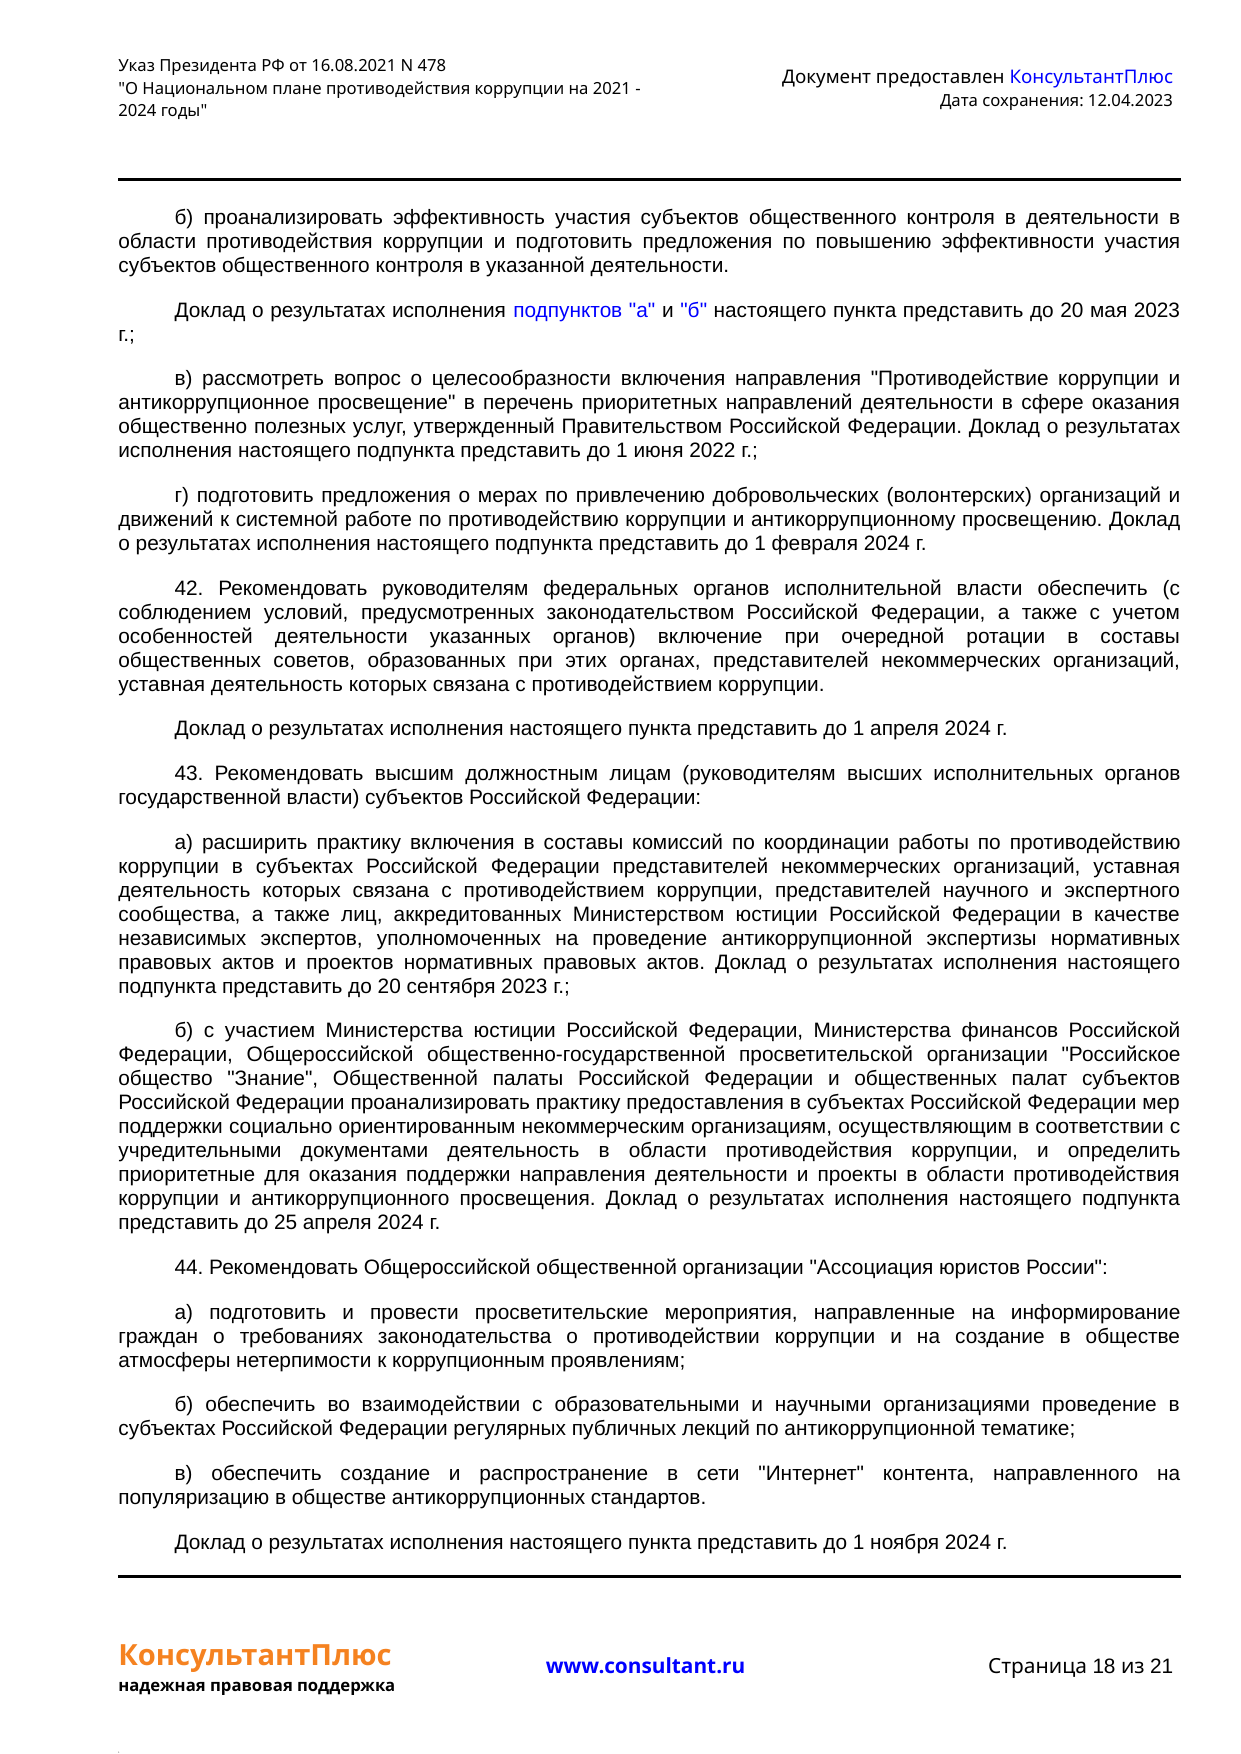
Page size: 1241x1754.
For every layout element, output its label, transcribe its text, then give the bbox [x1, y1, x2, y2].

text в) обеспечить создание и распространение в сети "Интернет" контента, направленного на популяризацию в обществе антикоррупционных стандартов. [118, 1461, 1181, 1509]
text 43. Рекомендовать высшим должностным лицам (руководителям высших исполнительных органов государственной власти) субъектов Российской Федерации: [118, 761, 1181, 809]
text Доклад о результатах исполнения настоящего пункта представить до 1 апреля 2024 г. [118, 716, 1181, 740]
text а) подготовить и провести просветительские мероприятия, направленные на информирование граждан о требованиях законодательства о противодействии коррупции и на создание в обществе атмосферы нетерпимости к коррупционным проявлениям; [118, 1299, 1181, 1371]
text а) расширить практику включения в составы комиссий по координации работы по противодействию коррупции в субъектах Российской Федерации представителей некоммерческих организаций, уставная деятельность которых связана с противодействием коррупции, представителей научного и экспертного сообщества, а также лиц, аккредитованных Министерством юстиции Российской Федерации в качестве независимых экспертов, уполномоченных на проведение антикоррупционной экспертизы нормативных правовых актов и проектов нормативных правовых актов. Доклад о результатах исполнения настоящего подпункта представить до 20 сентября 2023 г.; [118, 830, 1181, 997]
text б) проанализировать эффективность участия субъектов общественного контроля в деятельности в области противодействия коррупции и подготовить предложения по повышению эффективности участия субъектов общественного контроля в указанной деятельности. [118, 205, 1181, 277]
text г) подготовить предложения о мерах по привлечению добровольческих (волонтерских) организаций и движений к системной работе по противодействию коррупции и антикоррупционному просвещению. Доклад о результатах исполнения настоящего подпункта представить до 1 февраля 2024 г. [118, 483, 1181, 555]
text 42. Рекомендовать руководителям федеральных органов исполнительной власти обеспечить (с соблюдением условий, предусмотренных законодательством Российской Федерации, а также с учетом особенностей деятельности указанных органов) включение при очередной ротации в составы общественных советов, образованных при этих органах, представителей некоммерческих организаций, уставная деятельность которых связана с противодействием коррупции. [118, 576, 1181, 695]
text б) обеспечить во взаимодействии с образовательными и научными организациями проведение в субъектах Российской Федерации регулярных публичных лекций по антикоррупционной тематике; [118, 1392, 1181, 1440]
text 44. Рекомендовать Общероссийской общественной организации "Ассоциация юристов России": [118, 1255, 1181, 1279]
text Доклад о результатах исполнения настоящего пункта представить до 1 ноября 2024 г. [118, 1530, 1181, 1554]
text Доклад о результатах исполнения подпунктов "а" и "б" настоящего пункта представить до 20 мая 2023 г.; [118, 297, 1181, 345]
text в) рассмотреть вопрос о целесообразности включения направления "Противодействие коррупции и антикоррупционное просвещение" в перечень приоритетных направлений деятельности в сфере оказания общественно полезных услуг, утвержденный Правительством Российской Федерации. Доклад о результатах исполнения настоящего подпункта представить до 1 июня 2022 г.; [118, 366, 1181, 462]
text б) с участием Министерства юстиции Российской Федерации, Министерства финансов Российской Федерации, Общероссийской общественно-государственной просветительской организации "Российское общество "Знание", Общественной палаты Российской Федерации и общественных палат субъектов Российской Федерации проанализировать практику предоставления в субъектах Российской Федерации мер поддержки социально ориентированным некоммерческим организациям, осуществляющим в соответствии с учредительными документами деятельность в области противодействия коррупции, и определить приоритетные для оказания поддержки направления деятельности и проекты в области противодействия коррупции и антикоррупционного просвещения. Доклад о результатах исполнения настоящего подпункта представить до 25 апреля 2024 г. [118, 1018, 1181, 1234]
